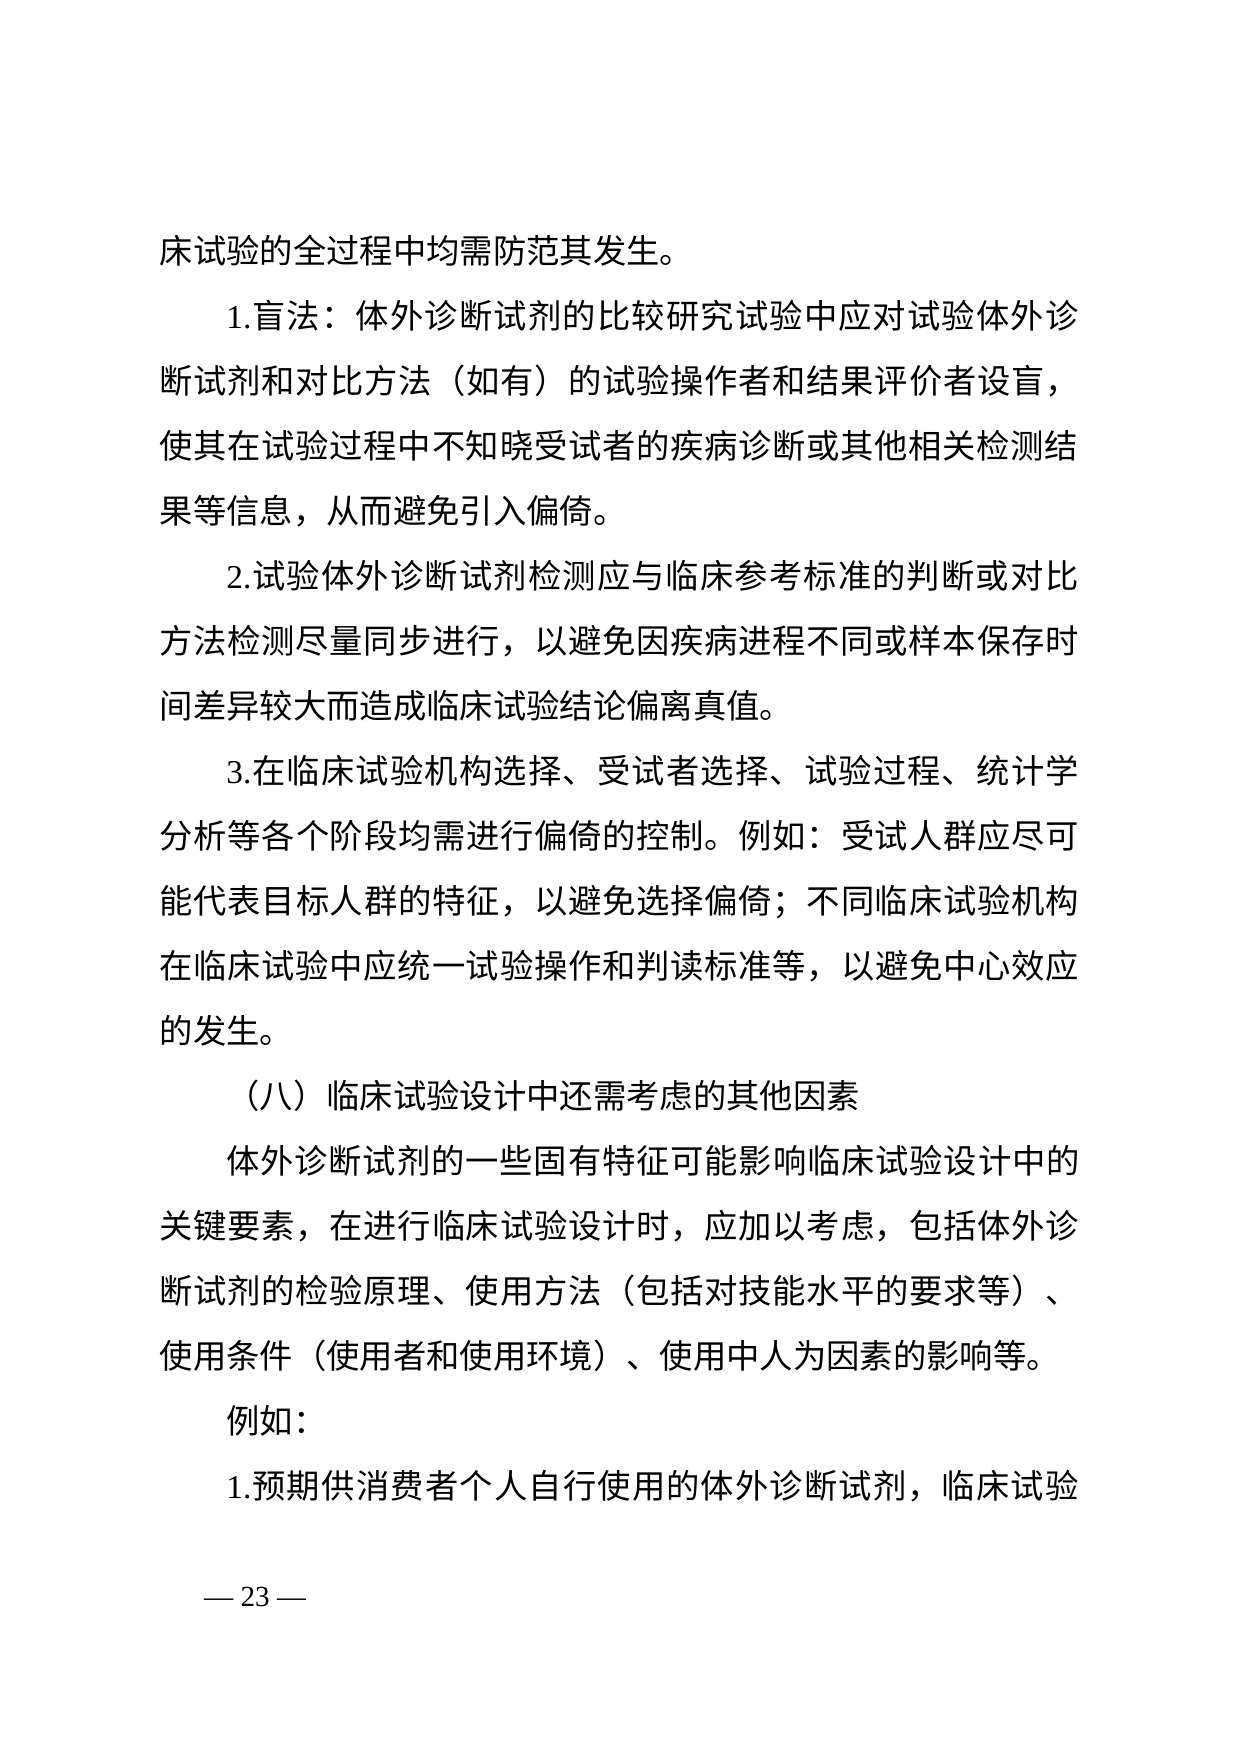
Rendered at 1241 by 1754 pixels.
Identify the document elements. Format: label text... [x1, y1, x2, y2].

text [159, 217, 1081, 282]
text 1.盲法：体外诊断试剂的比较研究试验中应对试验体外诊断试剂和对比方法（如有）的试验操作者和结果评价者设盲，使其在试验过程中不知晓受试者的疾病诊断或其他相关检测结果等信息，从而避免引入偏倚。 [159, 282, 1081, 542]
text 3.在临床试验机构选择、受试者选择、试验过程、统计学分析等各个阶段均需进行偏倚的控制。例如：受试人群应尽可能代表目标人群的特征，以避免选择偏倚；不同临床试验机构在临床试验中应统一试验操作和判读标准等，以避免中心效应的发生。 [159, 737, 1081, 1062]
text （八）临床试验设计中还需考虑的其他因素 [159, 1062, 1081, 1127]
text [159, 1452, 1081, 1517]
text 体外诊断试剂的一些固有特征可能影响临床试验设计中的关键要素，在进行临床试验设计时，应加以考虑，包括体外诊断试剂的检验原理、使用方法（包括对技能水平的要求等）、使用条件（使用者和使用环境）、使用中人为因素的影响等。 [159, 1127, 1081, 1387]
text 2.试验体外诊断试剂检测应与临床参考标准的判断或对比方法检测尽量同步进行，以避免因疾病进程不同或样本保存时间差异较大而造成临床试验结论偏离真值。 [159, 542, 1081, 737]
text 例如： [159, 1387, 1081, 1452]
